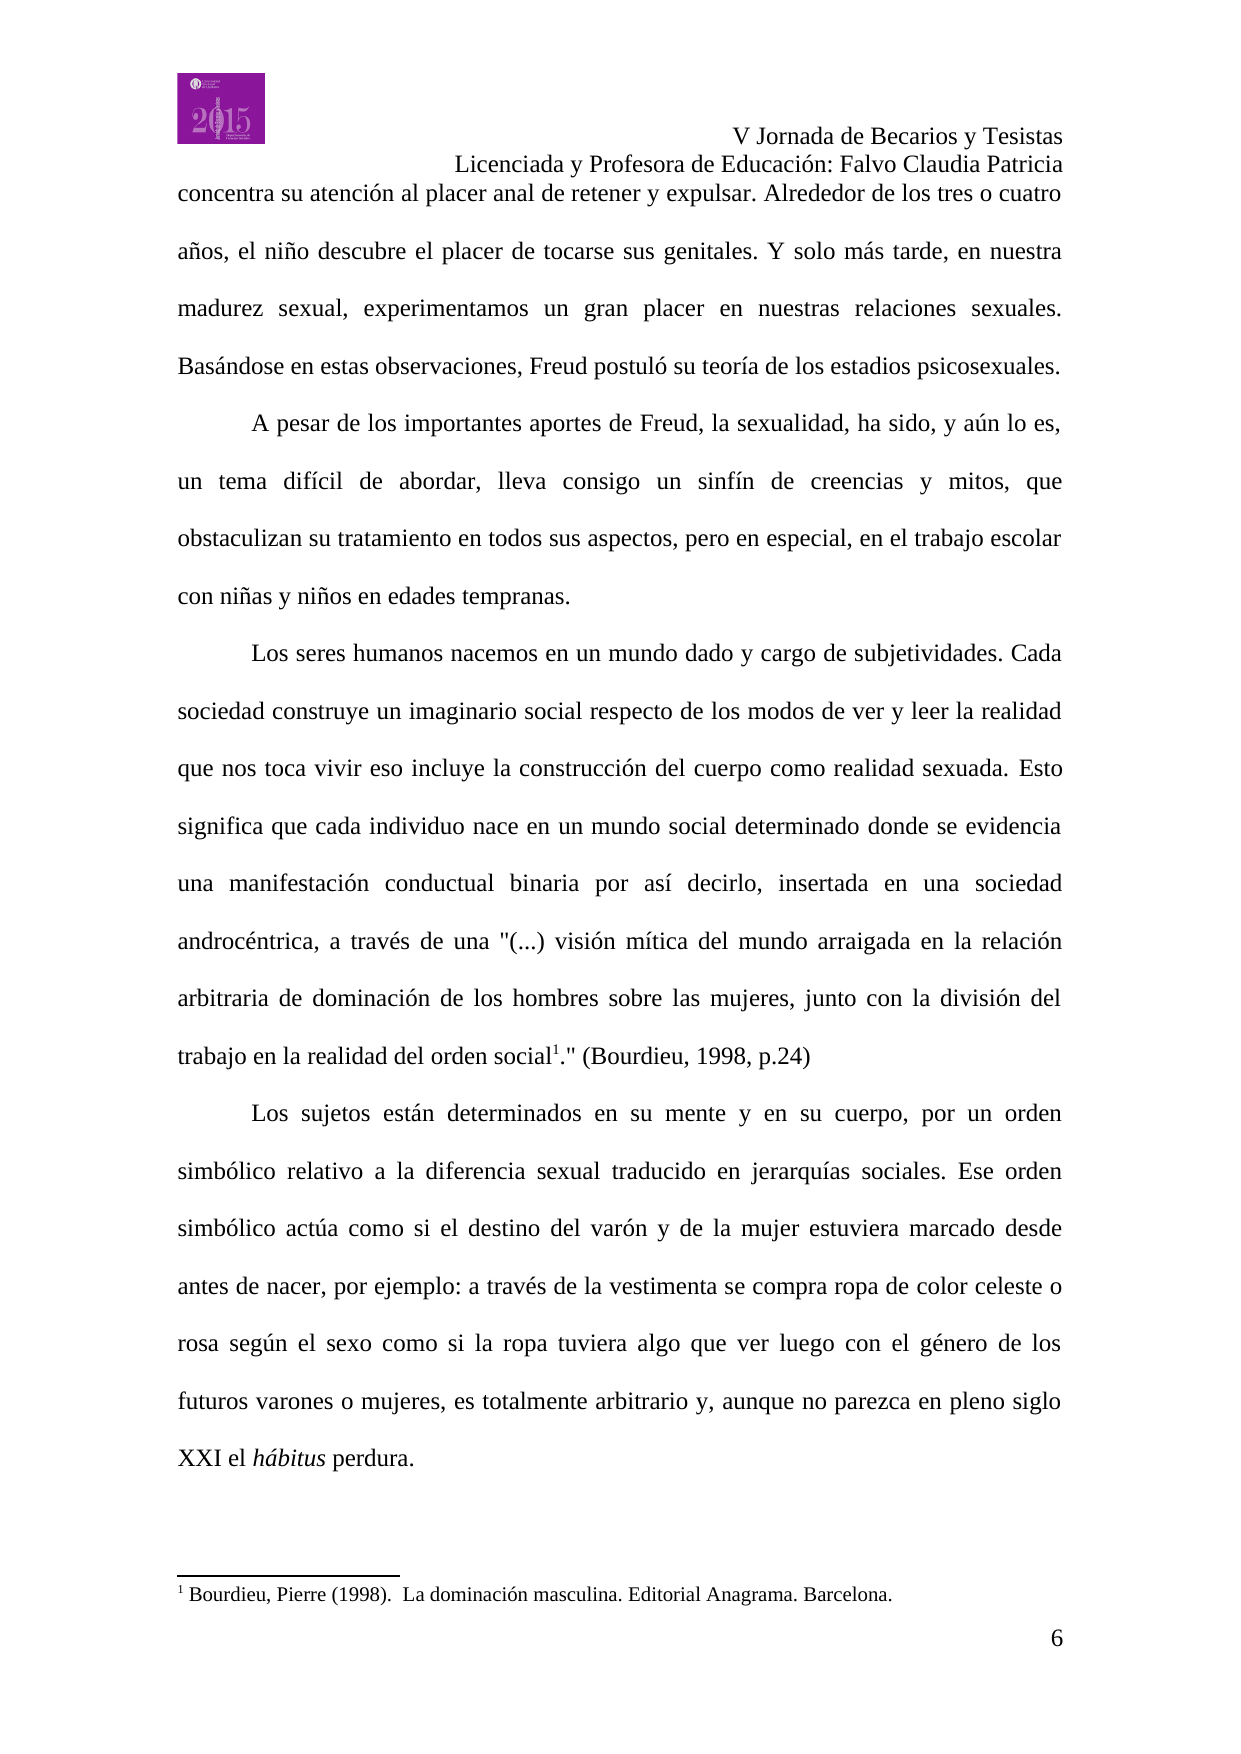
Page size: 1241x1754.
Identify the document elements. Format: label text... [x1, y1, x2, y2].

picture [177, 73, 265, 144]
text Los sujetos están determinados en su mente y en su cuerpo, por un orden simbólico relativo a la diferencia sexual traducido en jerarquías sociales. Ese orden simbólico actúa como si el destino del varón y de la mujer estuviera marcado desde antes de nacer, por ejemplo: a través de la vestimenta se compra ropa de color celeste o rosa según el sexo como si la ropa tuviera algo que ver luego con el género de los futuros varones o mujeres, es totalmente arbitrario y, aunque no parezca en pleno siglo XXI el hábitus perdura. [177, 1098, 1063, 1472]
text A pesar de los importantes aportes de Freud, la sexualidad, ha sido, y aún lo es, un tema difícil de abordar, lleva consigo un sinfín de creencias y mitos, que obstaculizan su tratamiento en todos sus aspectos, pero en especial, en el trabajo escolar con niñas y niños en edades tempranas. [177, 408, 1063, 609]
text Los seres humanos nacemos en un mundo dado y cargo de subjetividades. Cada sociedad construye un imaginario social respecto de los modos de ver y leer la realidad que nos toca vivir eso incluye la construcción del cuerpo como realidad sexuada. Esto significa que cada individuo nace en un mundo social determinado donde se evidencia una manifestación conductual binaria por así decirlo, insertada en una sociedad androcéntrica, a través de una "(...) visión mítica del mundo arraigada en la relación arbitraria de dominación de los hombres sobre las mujeres, junto con la división del trabajo en la realidad del orden social." (Bourdieu, 1998, p.24) [177, 638, 1063, 1069]
